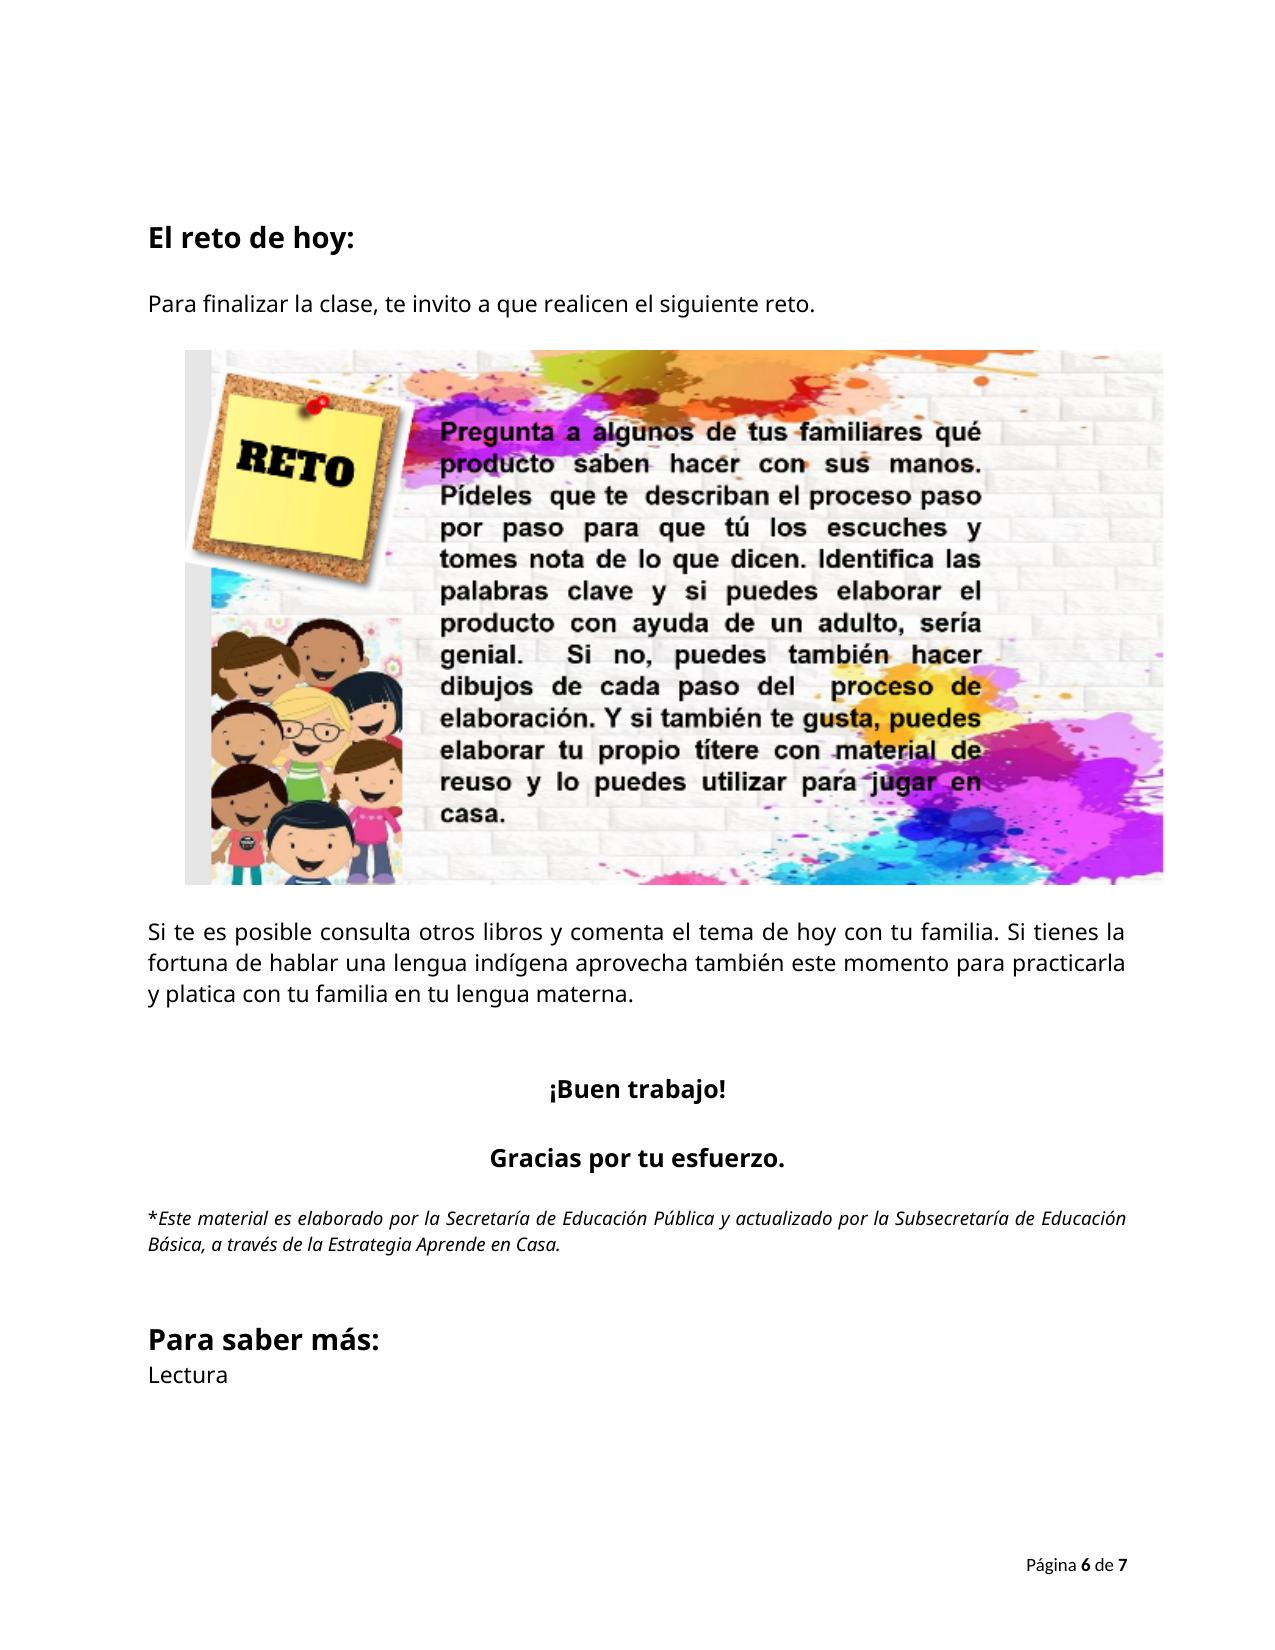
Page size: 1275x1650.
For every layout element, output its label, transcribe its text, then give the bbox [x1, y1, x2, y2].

text Para saber más: [148, 1319, 1127, 1359]
text Para finalizar la clase, te invito a que realicen el siguiente reto. [148, 288, 1127, 319]
picture [185, 350, 1165, 885]
text Gracias por tu esfuerzo. [148, 1140, 1127, 1174]
text *Este material es elaborado por la Secretaría de Educación Pública y actualizado por la Subsecretaría de Educación Básica, a través de la Estrategia Aprende en Casa. [148, 1206, 1127, 1257]
text ¡Buen trabajo! [148, 1072, 1127, 1106]
text El reto de hoy: [148, 217, 1127, 257]
text Lectura [148, 1359, 1127, 1390]
text Si te es posible consulta otros libros y comenta el tema de hoy con tu familia. Si tienes la fortuna de hablar una lengua indígena aprovecha también este momento para practicarla y platica con tu familia en tu lengua materna. [148, 916, 1127, 1009]
